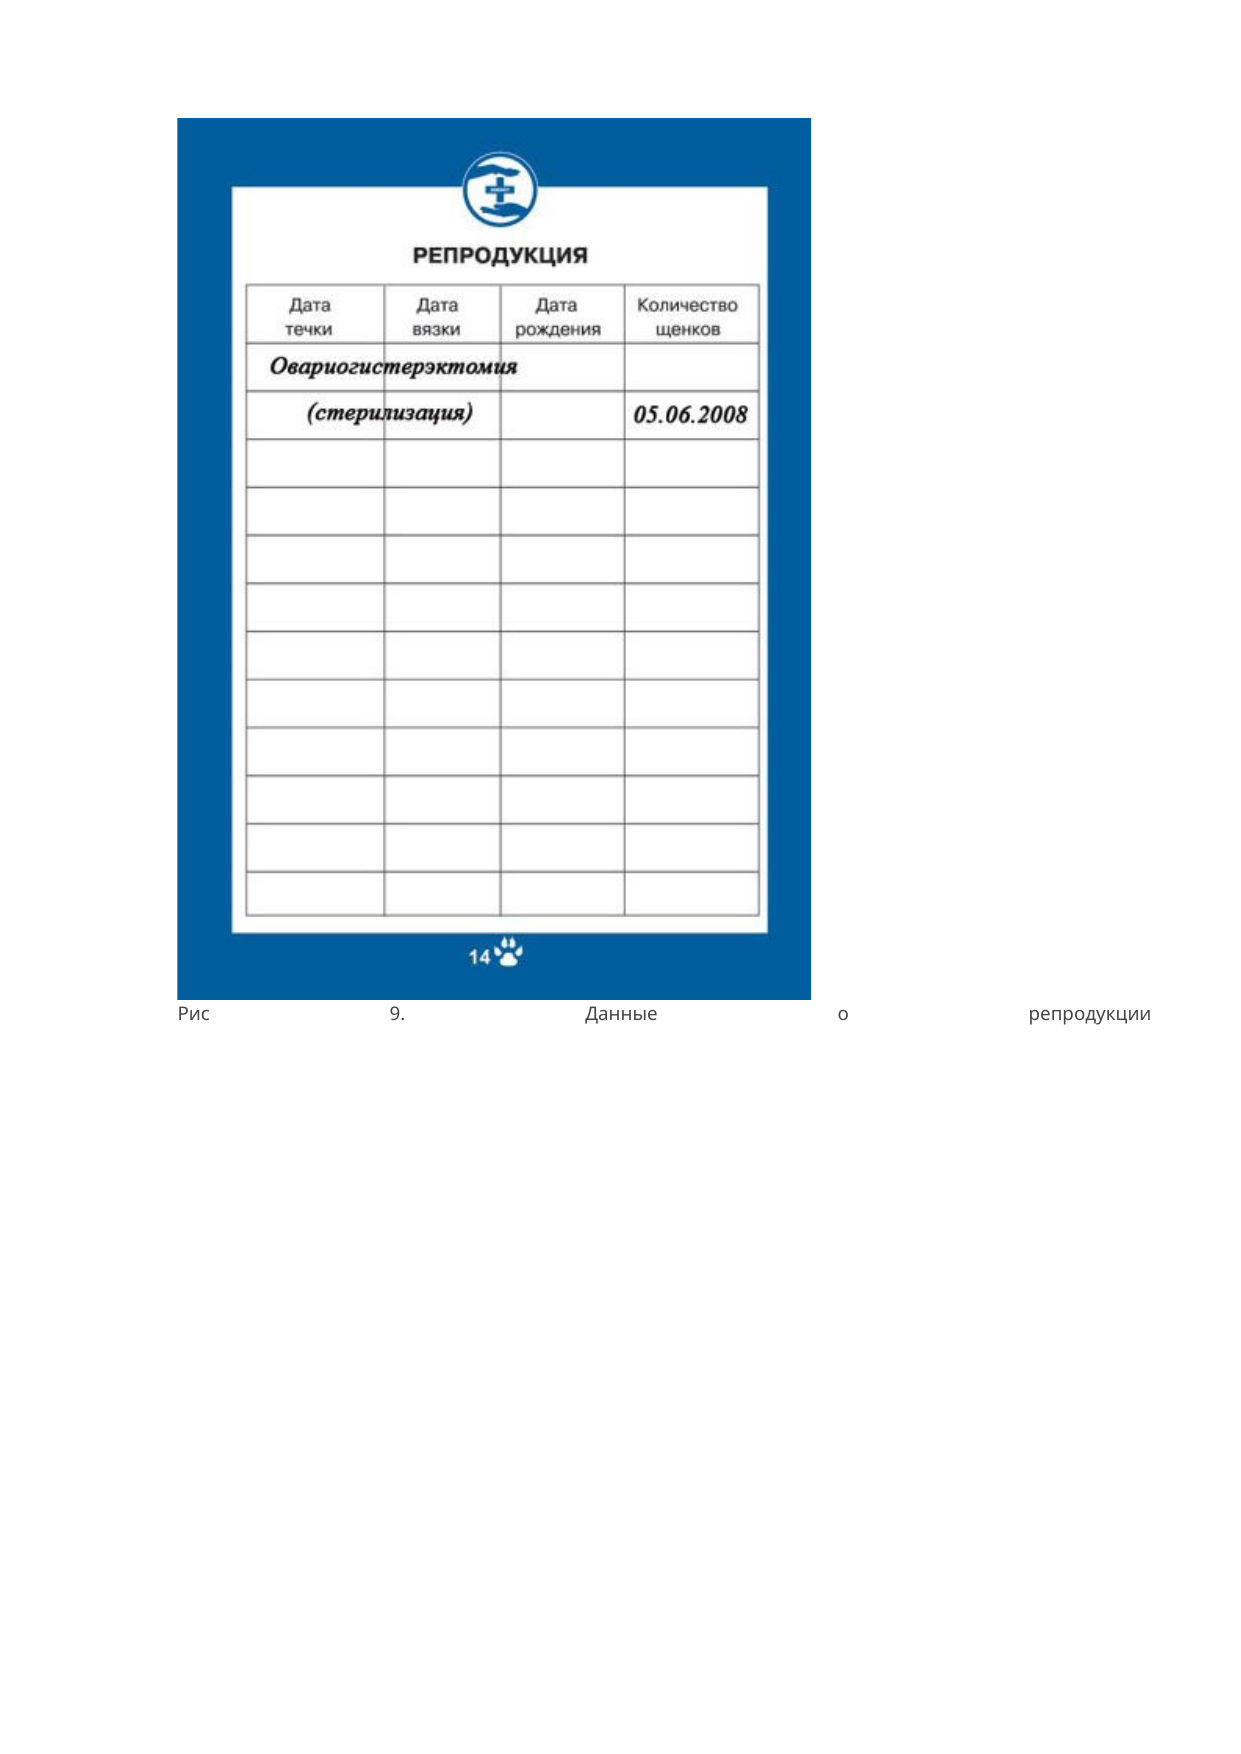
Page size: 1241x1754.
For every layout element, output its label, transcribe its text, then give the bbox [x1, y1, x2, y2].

picture [177, 118, 812, 1000]
